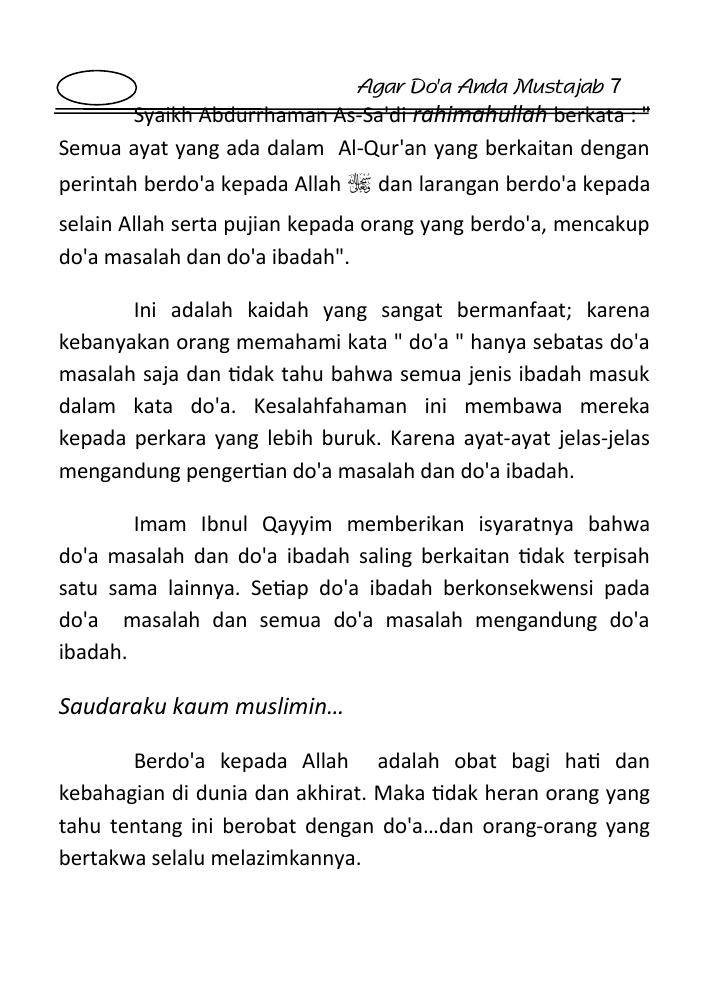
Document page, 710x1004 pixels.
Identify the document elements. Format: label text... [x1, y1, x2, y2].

text Berdo'a kepada Allah adalah obat bagi hati dan kebahagian di dunia dan akhirat. Maka tidak heran orang yang tahu tentang ini berobat dengan do'a…dan orang-orang yang bertakwa selalu melazimkannya. [58, 746, 651, 871]
text Imam Ibnul Qayyim memberikan isyaratnya bahwa do'a masalah dan do'a ibadah saling berkaitan tidak terpisah satu sama lainnya. Setiap do'a ibadah berkonsekwensi pada do'a masalah dan semua do'a masalah mengandung do'a ibadah. [58, 509, 651, 666]
text Saudaraku kaum muslimin… [58, 691, 651, 721]
text Syaikh Abdurrhaman As-Sa'di rahimahullah berkata : " Semua ayat yang ada dalam Al-Qur'an yang berkaitan dengan perintah berdo'a kepada Allah ـ dan larangan berdo'a kepada selain Allah serta pujian kepada orang yang berdo'a, mencakup do'a masalah dan do'a ibadah". [58, 98, 651, 270]
text Ini adalah kaidah yang sangat bermanfaat; karena kebanyakan orang memahami kata " do'a " hanya sebatas do'a masalah saja dan tidak tahu bahwa semua jenis ibadah masuk dalam kata do'a. Kesalahfahaman ini membawa mereka kepada perkara yang lebih buruk. Karena ayat-ayat jelas-jelas mengandung pengertian do'a masalah dan do'a ibadah. [58, 295, 651, 484]
